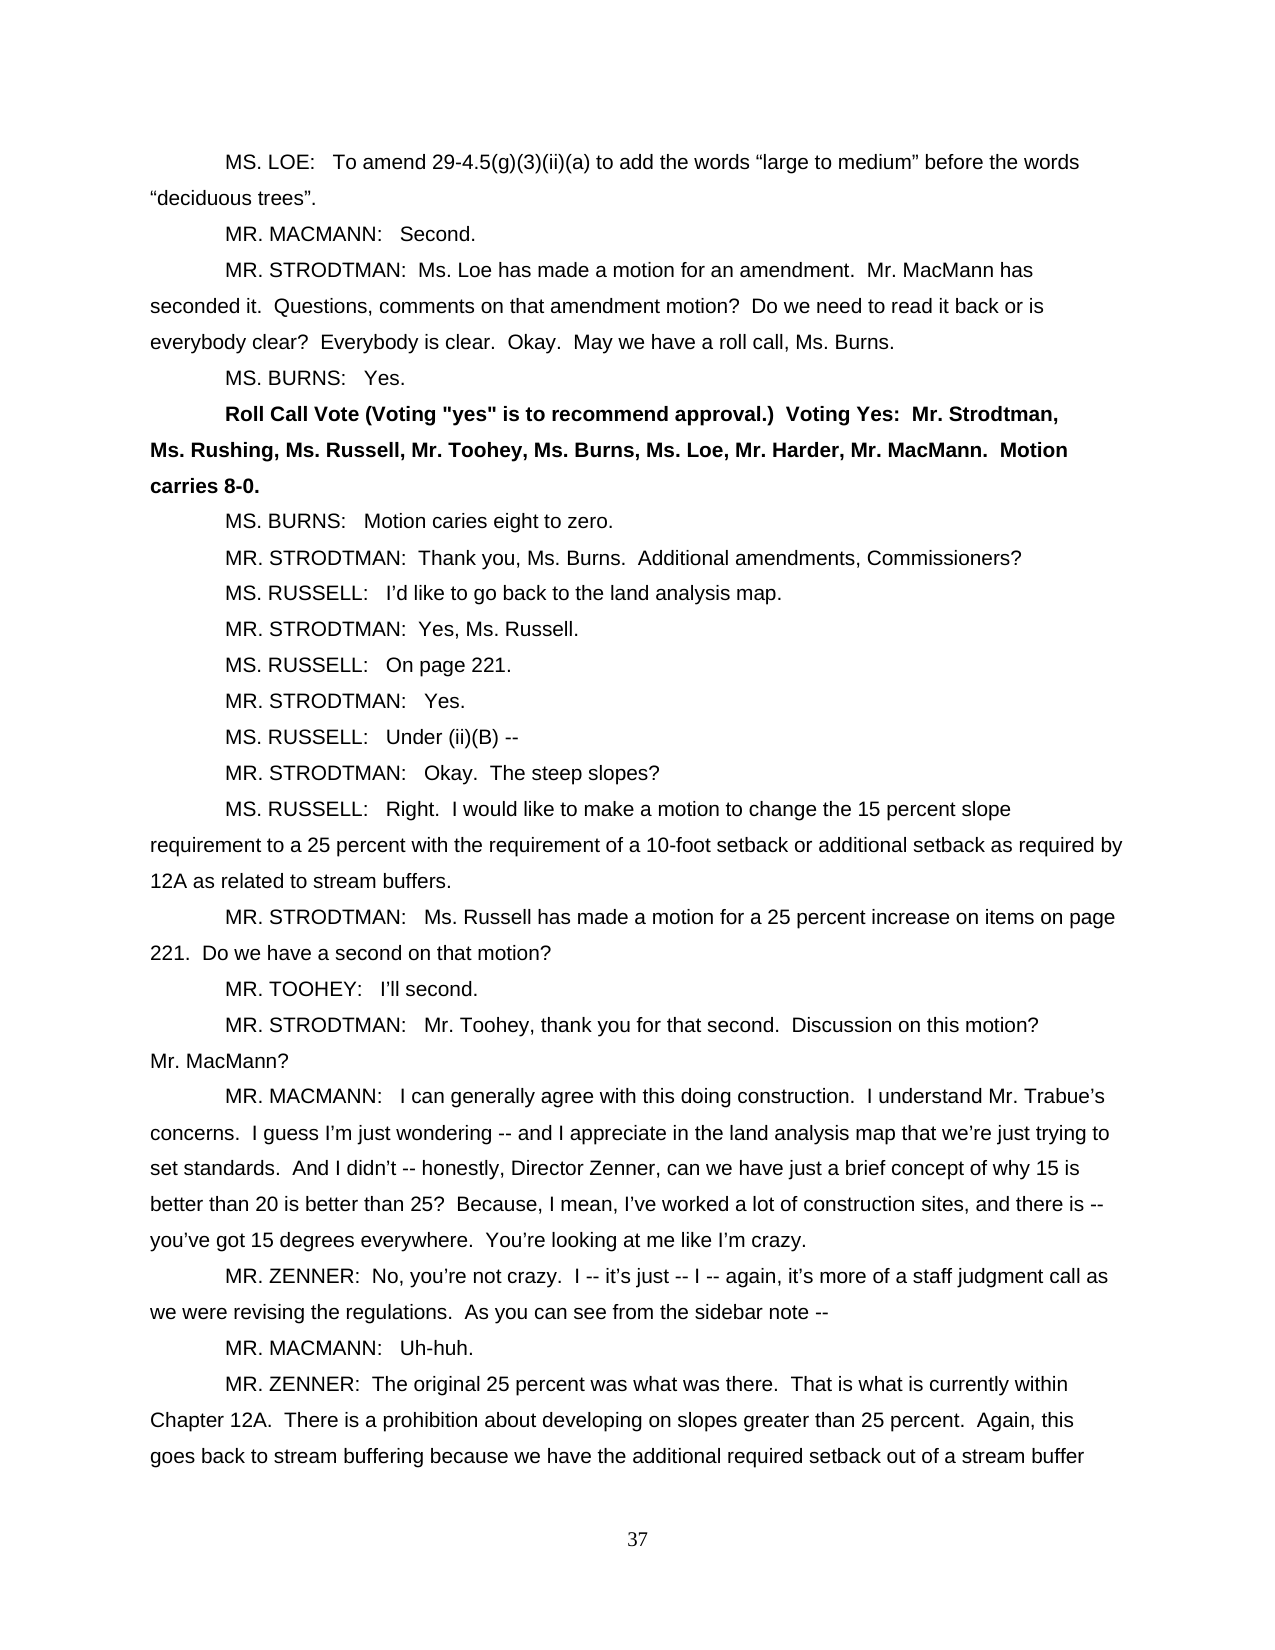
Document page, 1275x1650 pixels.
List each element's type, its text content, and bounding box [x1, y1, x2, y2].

text Roll Call Vote (Voting "yes" is to recommend approval.) Voting Yes: Mr. Strodtman, Ms. Rushing, Ms. Russell, Mr. Toohey, Ms. Burns, Ms. Loe, Mr. Harder, Mr. MacMann. Motion carries 8-0. [150, 402, 1125, 497]
text MR. STRODTMAN: Ms. Russell has made a motion for a 25 percent increase on items on page 221. Do we have a second on that motion? [150, 905, 1125, 964]
text MR. STRODTMAN: Yes. [150, 689, 1125, 713]
text MS. RUSSELL: Under (ii)(B) -- [150, 725, 1125, 749]
text MR. STRODTMAN: Okay. The steep slopes? [150, 761, 1125, 785]
text MS. RUSSELL: On page 221. [150, 653, 1125, 677]
text MS. RUSSELL: Right. I would like to make a motion to change the 15 percent slope requirement to a 25 percent with the requirement of a 10-foot setback or additional setback as required by 12A as related to stream buffers. [150, 797, 1125, 893]
text MS. BURNS: Yes. [150, 366, 1125, 389]
text MR. MACMANN: I can generally agree with this doing construction. I understand Mr. Trabue’s concerns. I guess I’m just wondering -- and I appreciate in the land analysis map that we’re just trying to set standards. And I didn’t -- honestly, Director Zenner, can we have just a brief concept of why 15 is better than 20 is better than 25? Because, I mean, I’ve worked a lot of construction sites, and there is -- you’ve got 15 degrees everywhere. You’re looking at me like I’m crazy. [150, 1084, 1125, 1252]
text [150, 1372, 1125, 1468]
text MS. BURNS: Motion caries eight to zero. [150, 509, 1125, 533]
text MR. ZENNER: No, you’re not crazy. I -- it’s just -- I -- again, it’s more of a staff judgment call as we were revising the regulations. As you can see from the sidebar note -- [150, 1264, 1125, 1324]
text MS. LOE: To amend 29-4.5(g)(3)(ii)(a) to add the words “large to medium” before the words “deciduous trees”. [150, 150, 1125, 210]
text MR. MACMANN: Uh-huh. [150, 1336, 1125, 1360]
text MR. MACMANN: Second. [150, 222, 1125, 246]
text MR. STRODTMAN: Ms. Loe has made a motion for an amendment. Mr. MacMann has seconded it. Questions, comments on that amendment motion? Do we need to read it back or is everybody clear? Everybody is clear. Okay. May we have a roll call, Ms. Burns. [150, 258, 1125, 354]
text MR. STRODTMAN: Mr. Toohey, thank you for that second. Discussion on this motion? Mr. MacMann? [150, 1012, 1125, 1072]
text MS. RUSSELL: I’d like to go back to the land analysis map. [150, 581, 1125, 605]
text MR. STRODTMAN: Thank you, Ms. Burns. Additional amendments, Commissioners? [150, 545, 1125, 569]
text MR. TOOHEY: I’ll second. [150, 977, 1125, 1001]
text MR. STRODTMAN: Yes, Ms. Russell. [150, 617, 1125, 641]
